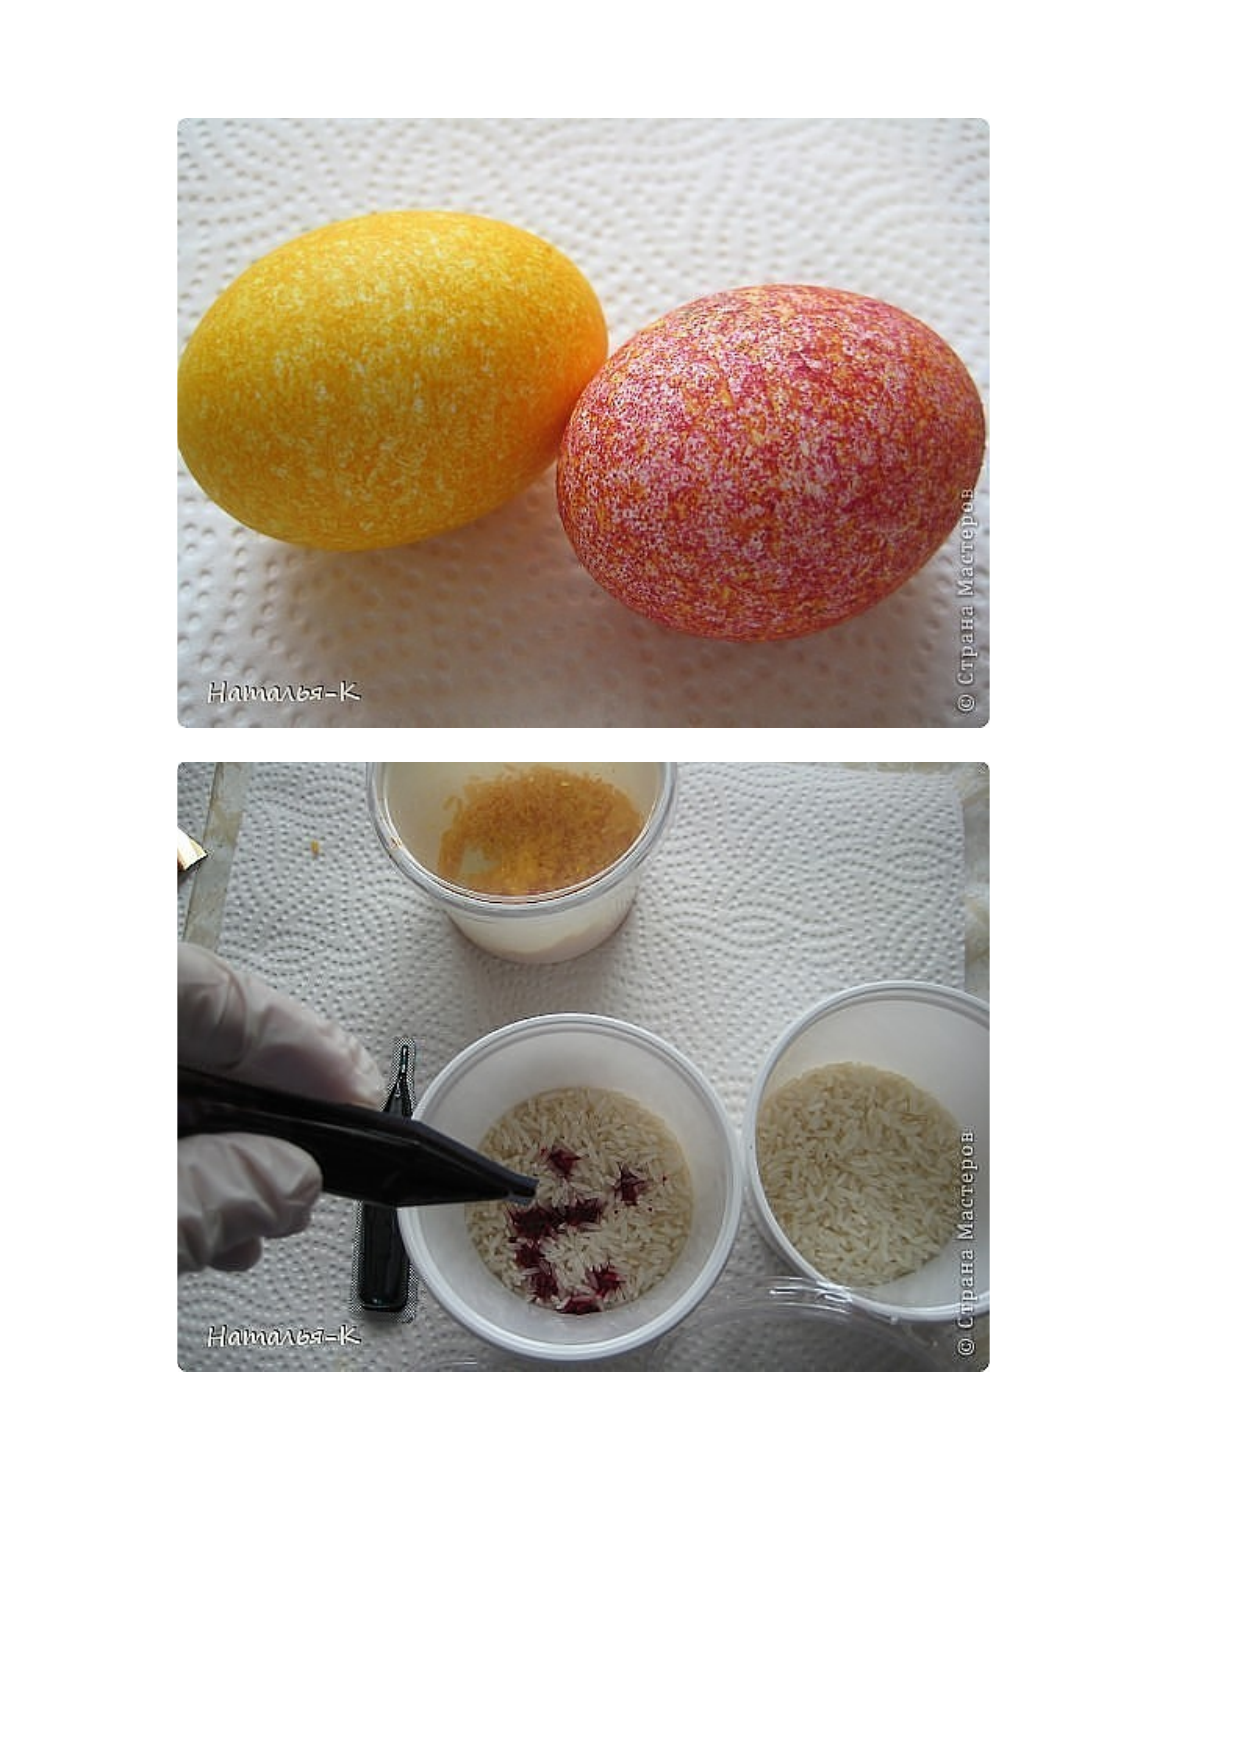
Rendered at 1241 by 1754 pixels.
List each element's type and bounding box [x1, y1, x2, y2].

picture [177, 762, 990, 1372]
picture [177, 118, 990, 728]
